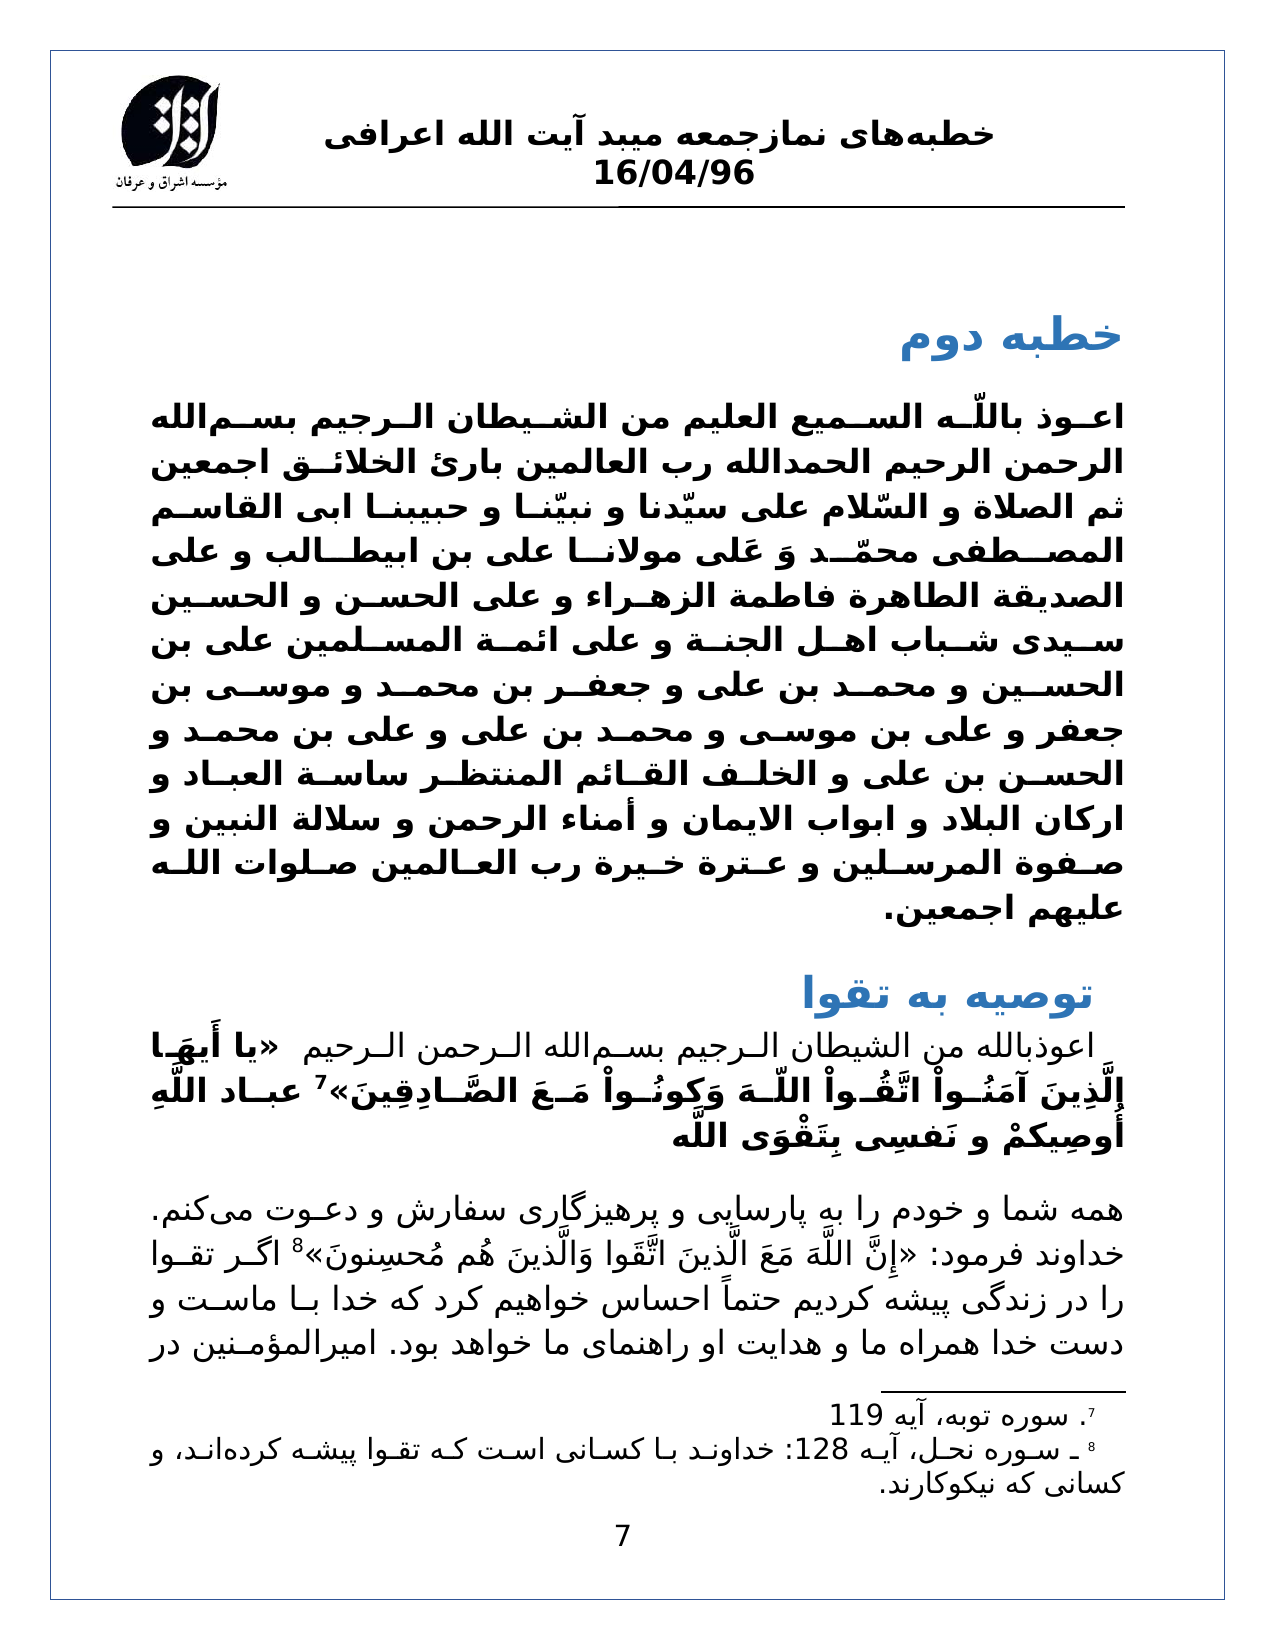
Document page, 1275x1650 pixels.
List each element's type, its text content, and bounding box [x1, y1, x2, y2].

picture [112, 75, 228, 192]
subtitle خطبه دوم [150, 307, 1125, 361]
subtitle توصیه به تقوا [150, 968, 1125, 1019]
text اعوذ باللّه السمیع العلیم من الشیطان الرجیم بسم‌الله الرحمن الرحیم الحمدالله رب العالمین بارئ الخلائق اجمعین ثم الصلاة و السّلام علی سیّدنا و نبیّنا و حبیبنا ابی القاسم المصطفی محمّد وَ عَلی مولانا علی بن ابیطالب و علی الصدیقة الطاهرة فاطمة الزهراء و علی الحسن و الحسین سیدی شباب اهل الجنة و علی ائمة المسلمین علی بن الحسین و محمد بن علی و جعفر بن محمد و موسی بن جعفر و علی بن موسی و محمد بن علی و علی بن محمد و الحسن بن علی و الخلف القائم المنتظر ساسة العباد و ارکان البلاد و ابواب الایمان و أمناء الرحمن و سلالة النبین و صفوة المرسلین و عترة خیرة رب العالمین صلوات الله علیهم اجمعین. [150, 398, 1125, 927]
text اعوذبالله من الشیطان الرجیم بسم‌الله الرحمن الرحیم «یا أَیهَا الَّذِینَ آمَنُواْ اتَّقُواْ اللّهَ وَکونُواْ مَعَ الصَّادِقِینَ» عباد اللَّهِ أُوصِیکمْ و نَفسِی بِتَقْوَی اللَّه [150, 1027, 1125, 1155]
